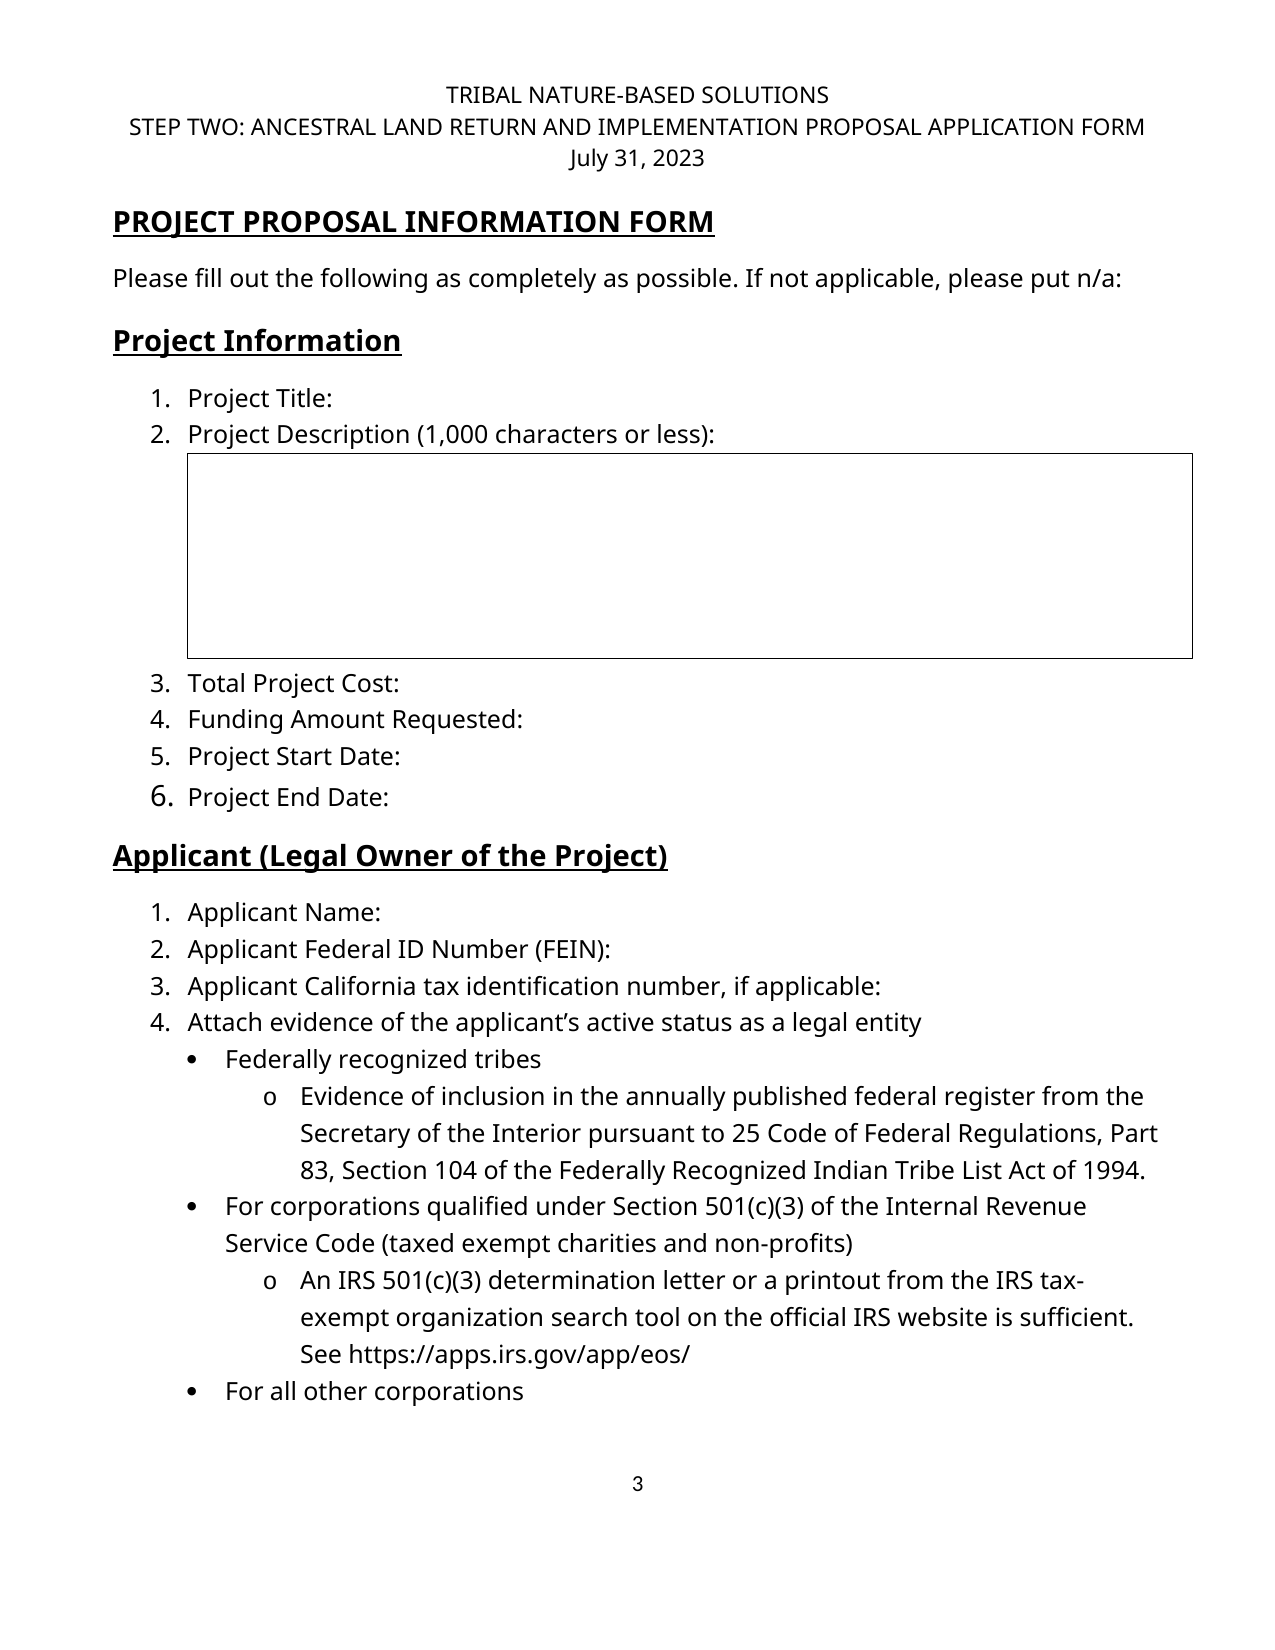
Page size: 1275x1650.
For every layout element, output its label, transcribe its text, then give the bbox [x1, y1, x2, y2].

text PROJECT PROPOSAL INFORMATION FORM [112, 201, 1162, 241]
list Total Project Cost: [150, 665, 1162, 699]
list Funding Amount Requested: [150, 702, 1162, 736]
list Applicant Federal ID Number (FEIN): [150, 931, 1162, 966]
list For all other corporations [187, 1373, 1162, 1407]
list Applicant Name: [150, 895, 1162, 929]
list An IRS 501(c)(3) determination letter or a printout from the IRS tax-exempt organization search tool on the official IRS website is sufficient. See https://apps.irs.gov/app/eos/ [262, 1263, 1162, 1370]
list Project Start Date: [150, 739, 1162, 773]
list Applicant California tax identification number, if applicable: [150, 968, 1162, 1002]
list Project Description (1,000 characters or less): [150, 417, 1162, 451]
list Evidence of inclusion in the annually published federal register from the Secretary of the Interior pursuant to 25 Code of Federal Regulations, Part 83, Section 104 of the Federally Recognized Indian Tribe List Act of 1994. [262, 1078, 1162, 1186]
list Federally recognized tribes [187, 1042, 1162, 1076]
list Project Title: [150, 380, 1162, 414]
text Project Information [112, 321, 1162, 360]
text Please fill out the following as completely as possible. If not applicable, please put n/a: [112, 261, 1162, 295]
text Applicant (Legal Owner of the Project) [112, 835, 1162, 875]
list Attach evidence of the applicant’s active status as a legal entity [150, 1005, 1162, 1039]
list Project End Date: [150, 776, 1162, 815]
list For corporations qualified under Section 501(c)(3) of the Internal Revenue Service Code (taxed exempt charities and non-profits) [187, 1189, 1162, 1260]
